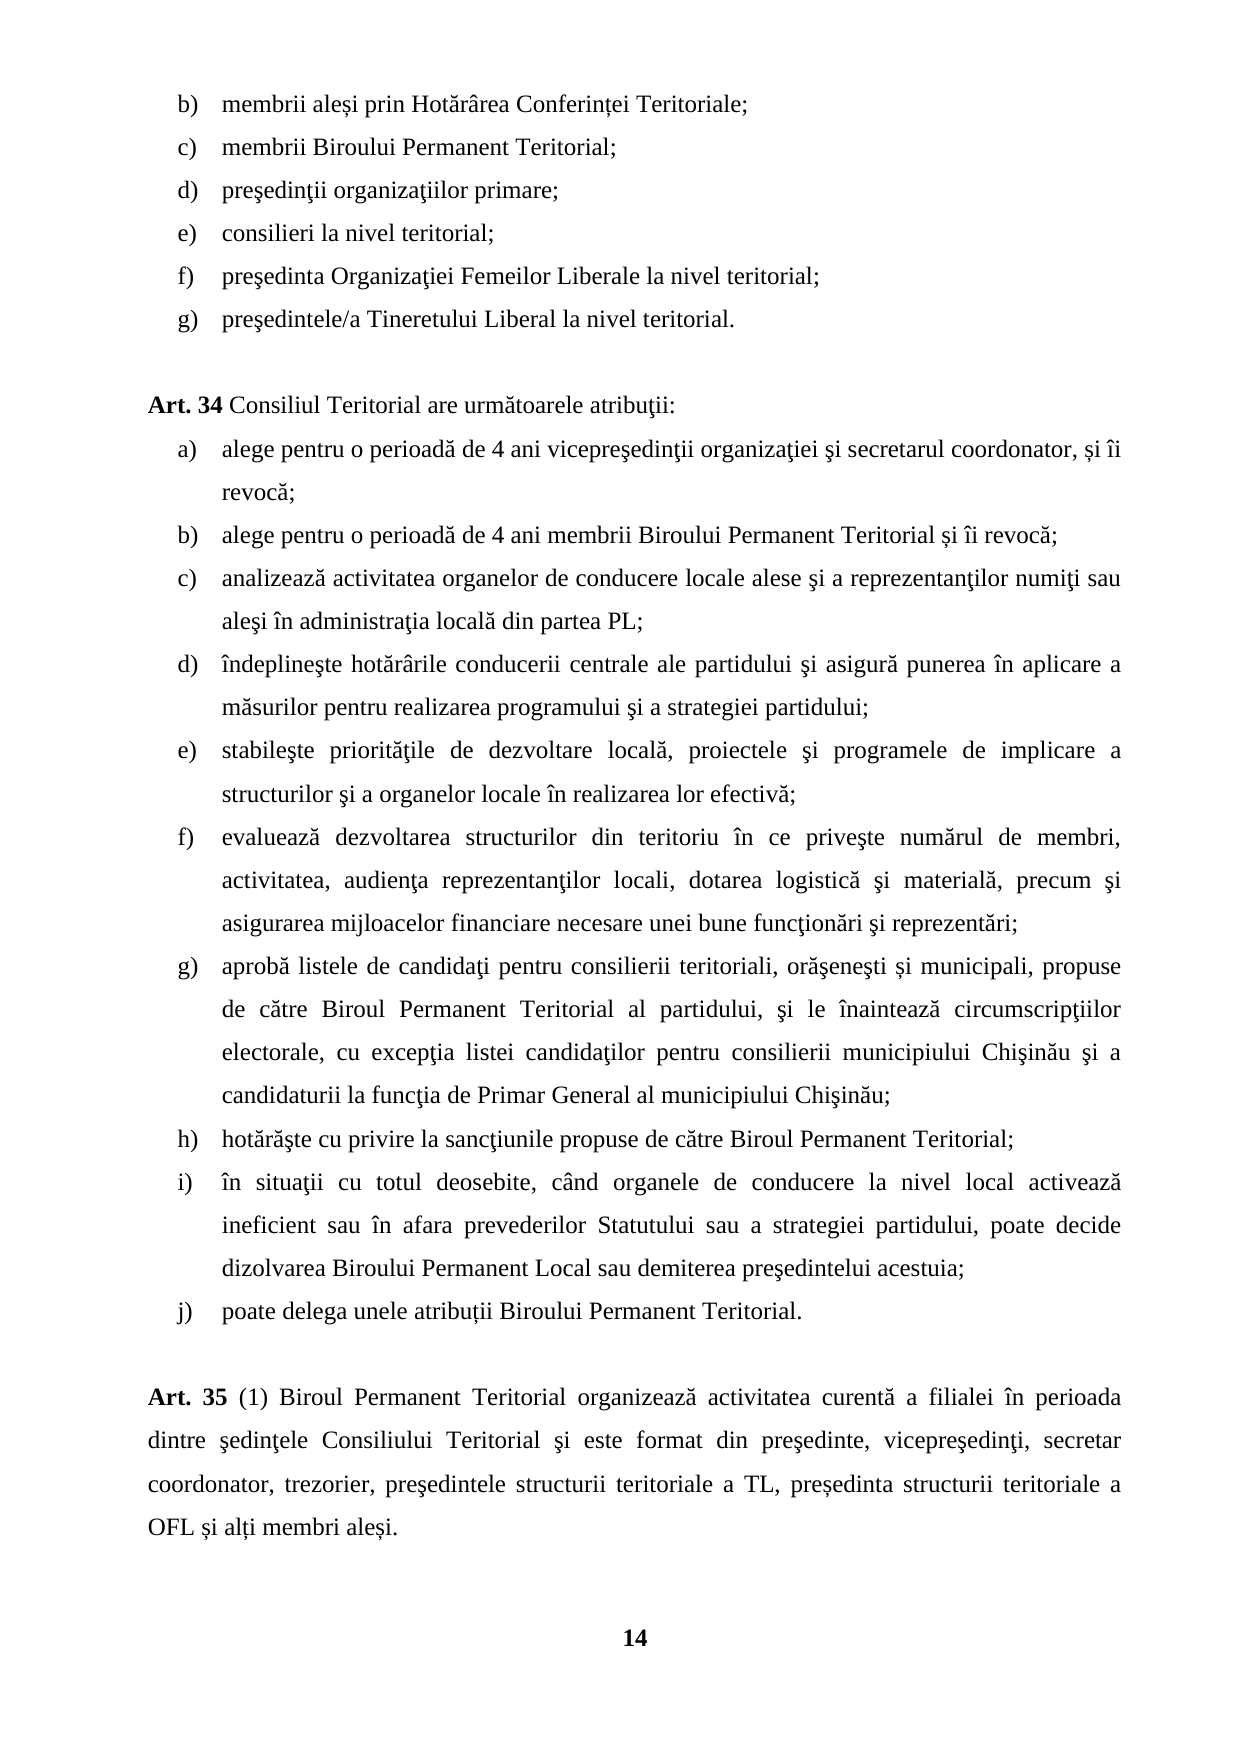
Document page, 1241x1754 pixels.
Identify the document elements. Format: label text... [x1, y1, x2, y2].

list analizează activitatea organelor de conducere locale alese şi a reprezentanţilor numiţi sau aleşi în administraţia locală din partea PL; [177, 563, 1122, 635]
list poate delega unele atribuții Biroului Permanent Teritorial. [177, 1296, 1122, 1325]
list membrii Biroului Permanent Teritorial; [177, 132, 1122, 161]
list preşedinta Organizaţiei Femeilor Liberale la nivel teritorial; [177, 261, 1122, 290]
text Art. 35 (1) Biroul Permanent Teritorial organizează activitatea curentă a filialei în perioada dintre şedinţele Consiliului Teritorial şi este format din preşedinte, vicepreşedinţi, secretar coordonator, trezorier, preşedintele structurii teritoriale a TL, președinta structurii teritoriale a OFL și alți membri aleși. [148, 1382, 1122, 1541]
list membrii aleși prin Hotărârea Conferinței Teritoriale; [177, 89, 1122, 117]
list alege pentru o perioadă de 4 ani vicepreşedinţii organizaţiei şi secretarul coordonator, și îi revocă; [177, 434, 1122, 506]
list consilieri la nivel teritorial; [177, 218, 1122, 247]
text Art. 34 Consiliul Teritorial are următoarele atribuţii: [148, 391, 1122, 419]
list preşedinţii organizaţiilor primare; [177, 175, 1122, 204]
list aprobă listele de candidaţi pentru consilierii teritoriali, orăşeneşti și municipali, propuse de către Biroul Permanent Teritorial al partidului, şi le înaintează circumscripţiilor electorale, cu excepţia listei candidaţilor pentru consilierii municipiului Chişinău şi a candidaturii la funcţia de Primar General al municipiului Chişinău; [177, 951, 1122, 1109]
list alege pentru o perioadă de 4 ani membrii Biroului Permanent Teritorial și îi revocă; [177, 520, 1122, 549]
list stabileşte priorităţile de dezvoltare locală, proiectele şi programele de implicare a structurilor şi a organelor locale în realizarea lor efectivă; [177, 736, 1122, 807]
list hotărăşte cu privire la sancţiunile propuse de către Biroul Permanent Teritorial; [177, 1124, 1122, 1152]
list în situaţii cu totul deosebite, când organele de conducere la nivel local activează ineficient sau în afara prevederilor Statutului sau a strategiei partidului, poate decide dizolvarea Biroului Permanent Local sau demiterea preşedintelui acestuia; [177, 1167, 1122, 1282]
list îndeplineşte hotărârile conducerii centrale ale partidului şi asigură punerea în aplicare a măsurilor pentru realizarea programului şi a strategiei partidului; [177, 649, 1122, 721]
list evaluează dezvoltarea structurilor din teritoriu în ce priveşte numărul de membri, activitatea, audienţa reprezentanţilor locali, dotarea logistică şi materială, precum şi asigurarea mijloacelor financiare necesare unei bune funcţionări şi reprezentări; [177, 822, 1122, 937]
list preşedintele/a Tineretului Liberal la nivel teritorial. [177, 304, 1122, 333]
